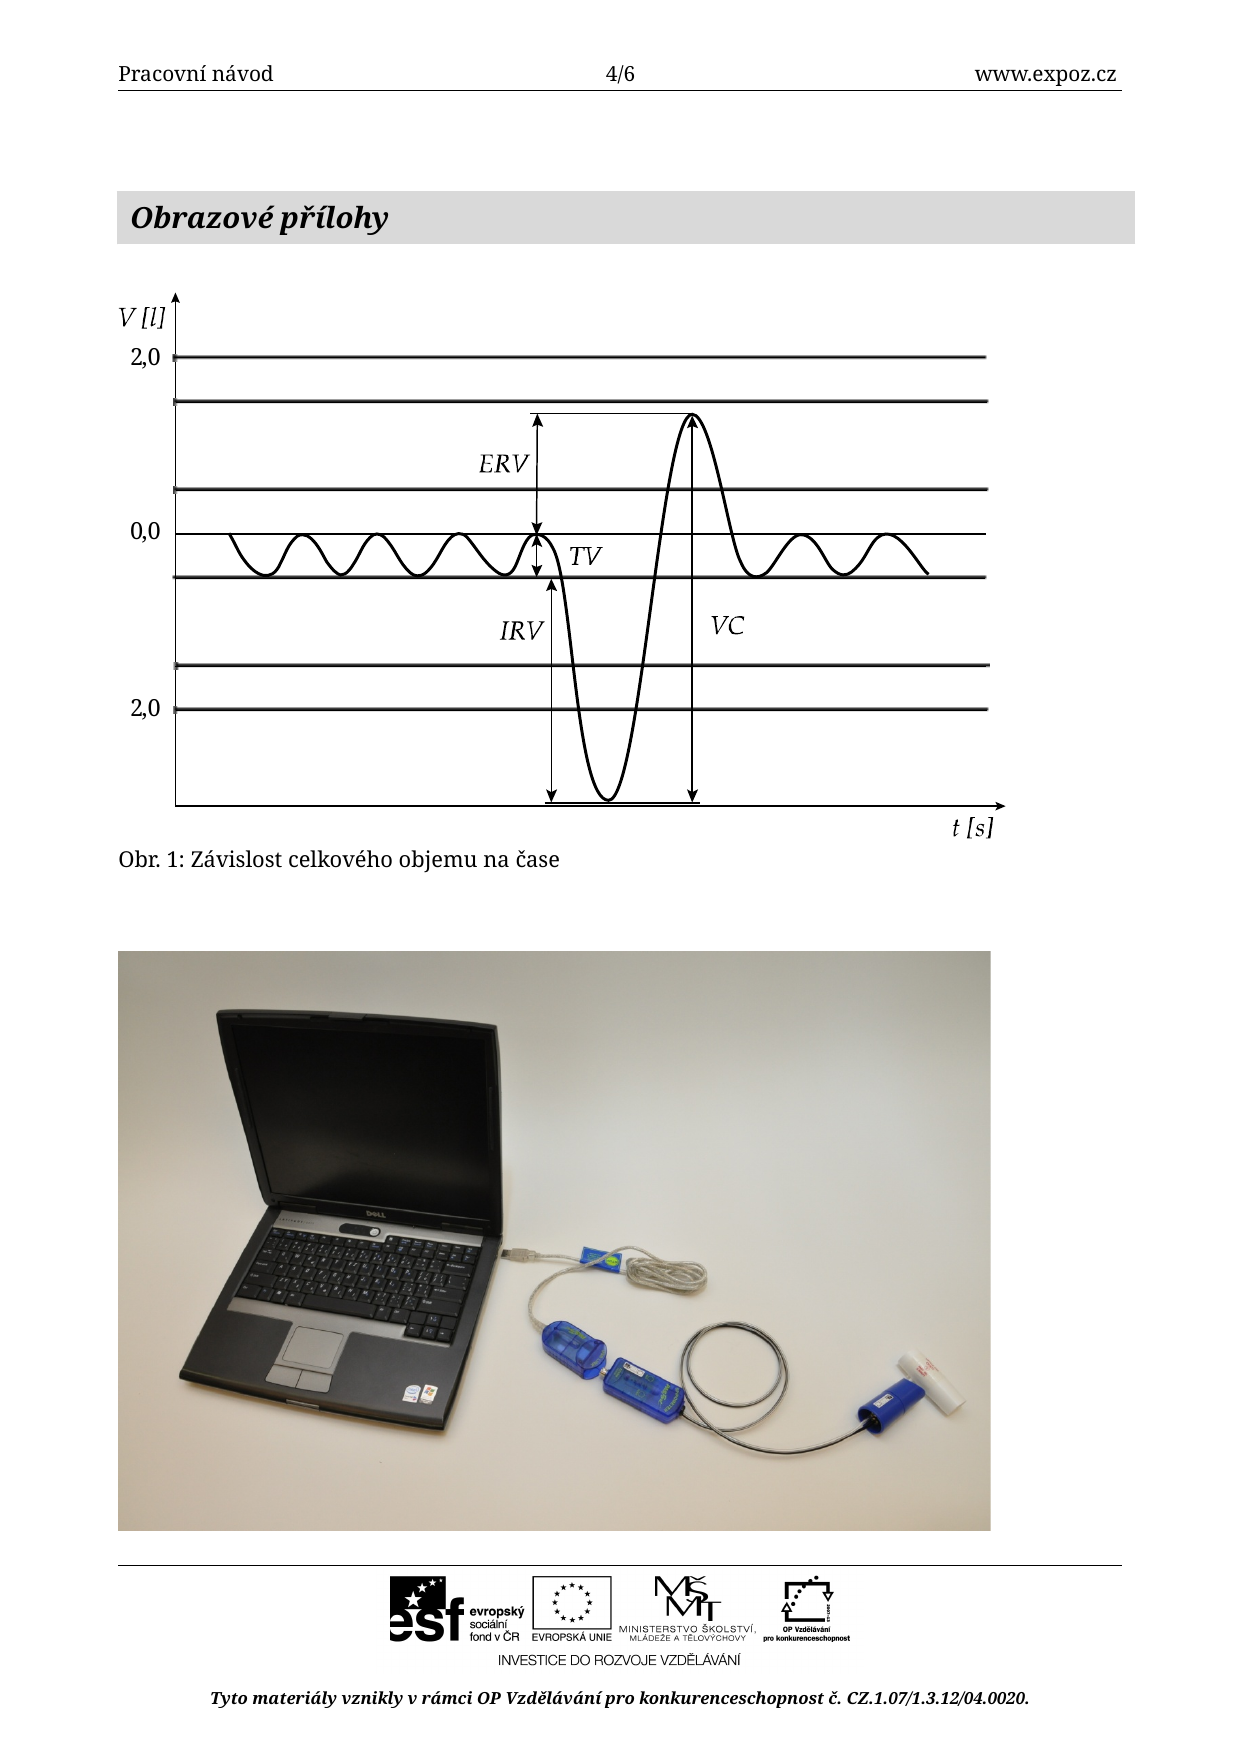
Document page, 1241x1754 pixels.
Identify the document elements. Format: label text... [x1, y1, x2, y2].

text Obr. 1: Závislost celkového objemu na čase [118, 844, 1122, 874]
picture [118, 951, 991, 1531]
picture [376, 1567, 864, 1674]
text Obrazové přílohy [122, 196, 1130, 240]
